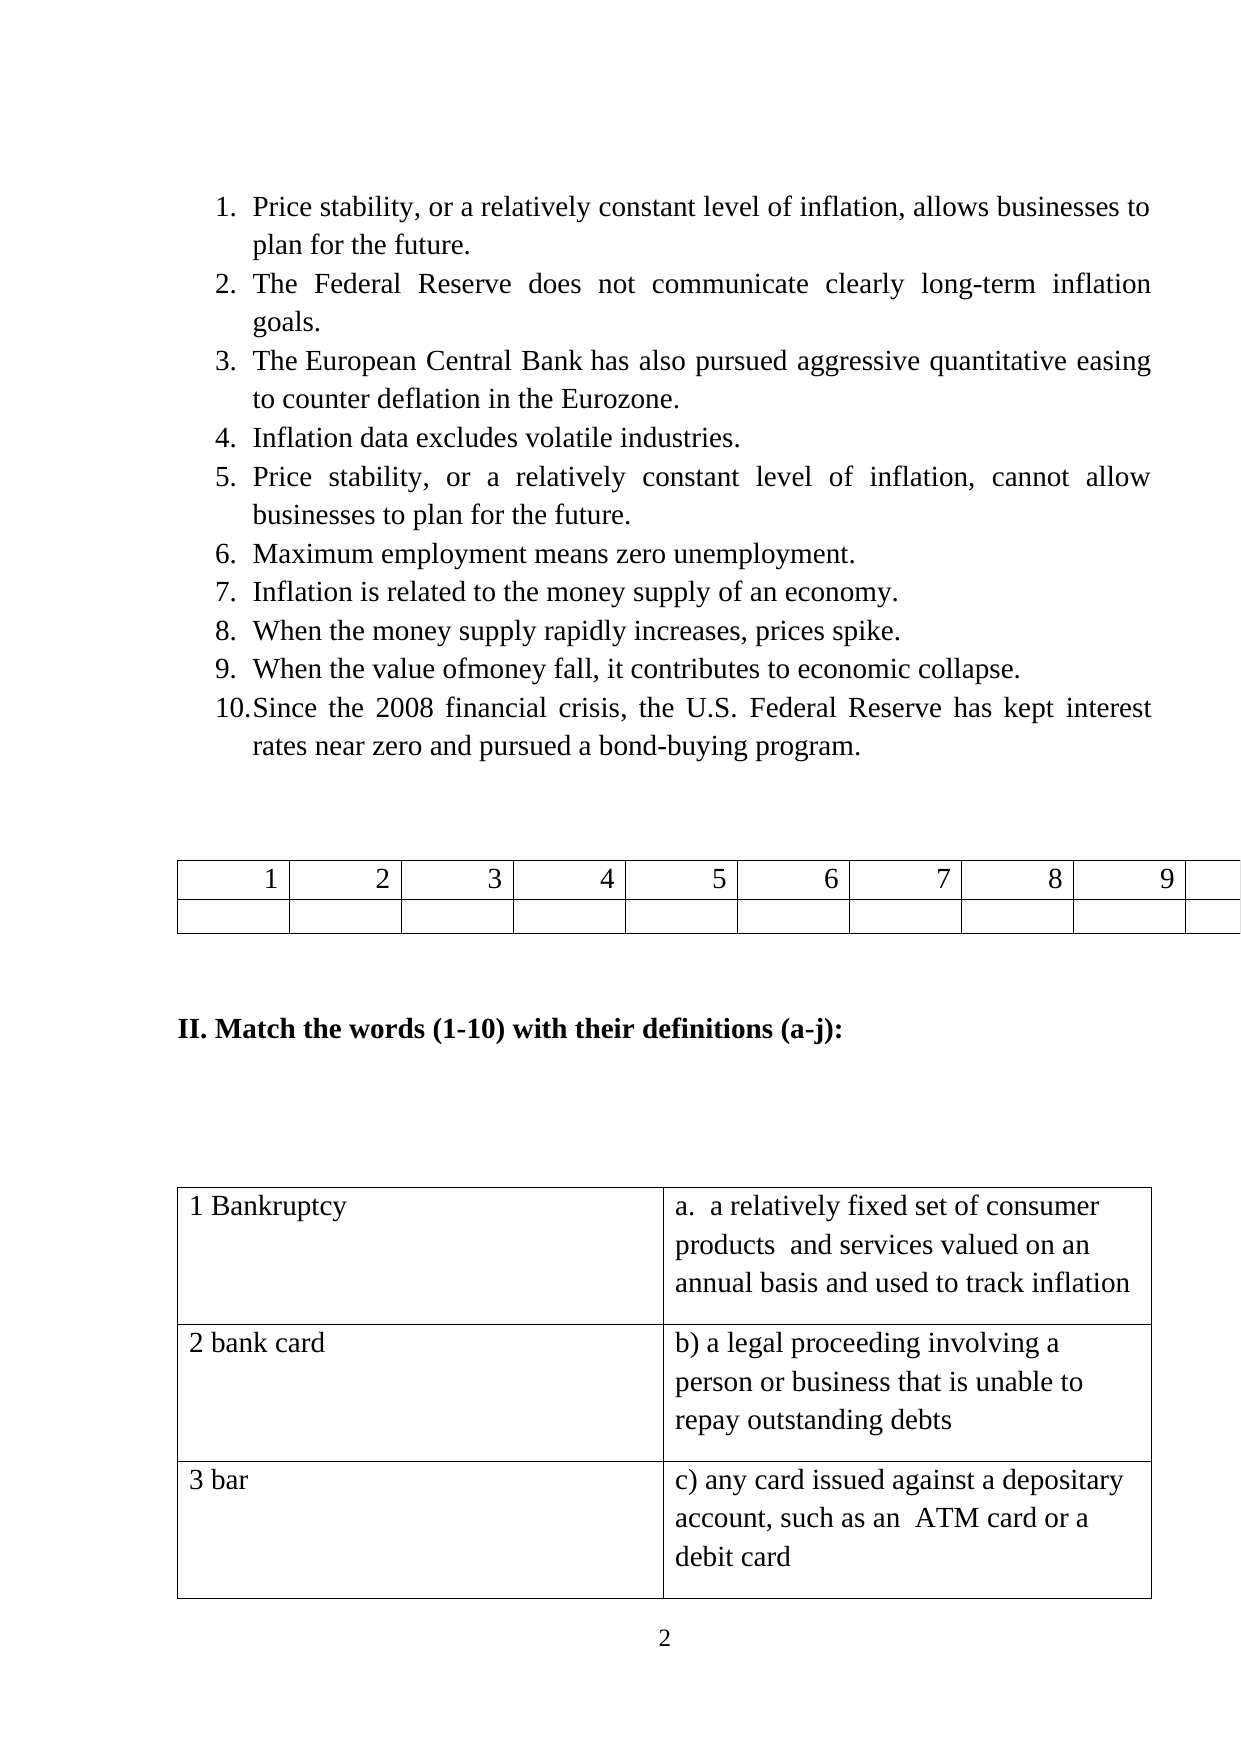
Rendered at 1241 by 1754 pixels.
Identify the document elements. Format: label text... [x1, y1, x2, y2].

table_cell 3 bar [178, 1462, 663, 1598]
table_header 9 [1074, 861, 1185, 899]
table_cell [1074, 900, 1185, 933]
table_header 1 [178, 861, 289, 899]
list When the value ofmoney fall, it contributes to economic collapse. [215, 651, 1152, 685]
list Price stability, or a relatively constant level of inflation, cannot allow businesses to plan for the future. [215, 459, 1152, 531]
table_cell [290, 900, 401, 933]
table_cell [738, 900, 849, 933]
table_header 7 [850, 861, 961, 899]
list Inflation is related to the money supply of an economy. [215, 574, 1152, 608]
table_cell [514, 900, 625, 933]
list Since the 2008 financial crisis, the U.S. Federal Reserve has kept interest rates near zero and pursued a bond-buying program. [215, 690, 1152, 762]
table_header 8 [962, 861, 1073, 899]
list Maximum employment means zero unemployment. [215, 536, 1152, 569]
table_header 6 [738, 861, 849, 899]
list When the money supply rapidly increases, prices spike. [215, 613, 1152, 646]
table_header a. a relatively fixed set of consumer products and services valued on an annual basis and used to track inflation [664, 1188, 1151, 1324]
table_cell [1186, 900, 1240, 933]
table_cell [402, 900, 513, 933]
table_header 1 Bankruptcy [178, 1188, 663, 1324]
table_cell 2 bank card [178, 1325, 663, 1461]
table_header 10 [1186, 861, 1240, 899]
table_header 5 [626, 861, 737, 899]
table_cell [626, 900, 737, 933]
table_cell [962, 900, 1073, 933]
list Inflation data excludes volatile industries. [215, 420, 1152, 454]
table_cell [850, 900, 961, 933]
table_header 3 [402, 861, 513, 899]
table_cell b) a legal proceeding involving a person or business that is unable to repay outstanding debts [664, 1325, 1151, 1461]
table_header 4 [514, 861, 625, 899]
table_header 2 [290, 861, 401, 899]
list The European Central Bank has also pursued aggressive quantitative easing to counter deflation in the Eurozone. [215, 343, 1152, 415]
text II. Match the words (1-10) with their definitions (a-j): [177, 1011, 1152, 1044]
list The Federal Reserve does not communicate clearly long-term inflation goals. [215, 266, 1152, 338]
table_cell [178, 900, 289, 933]
table_cell c) any card issued against a depositary account, such as an ATM card or a debit card [664, 1462, 1151, 1598]
list Price stability, or a relatively constant level of inflation, allows businesses to plan for the future. [215, 189, 1152, 261]
